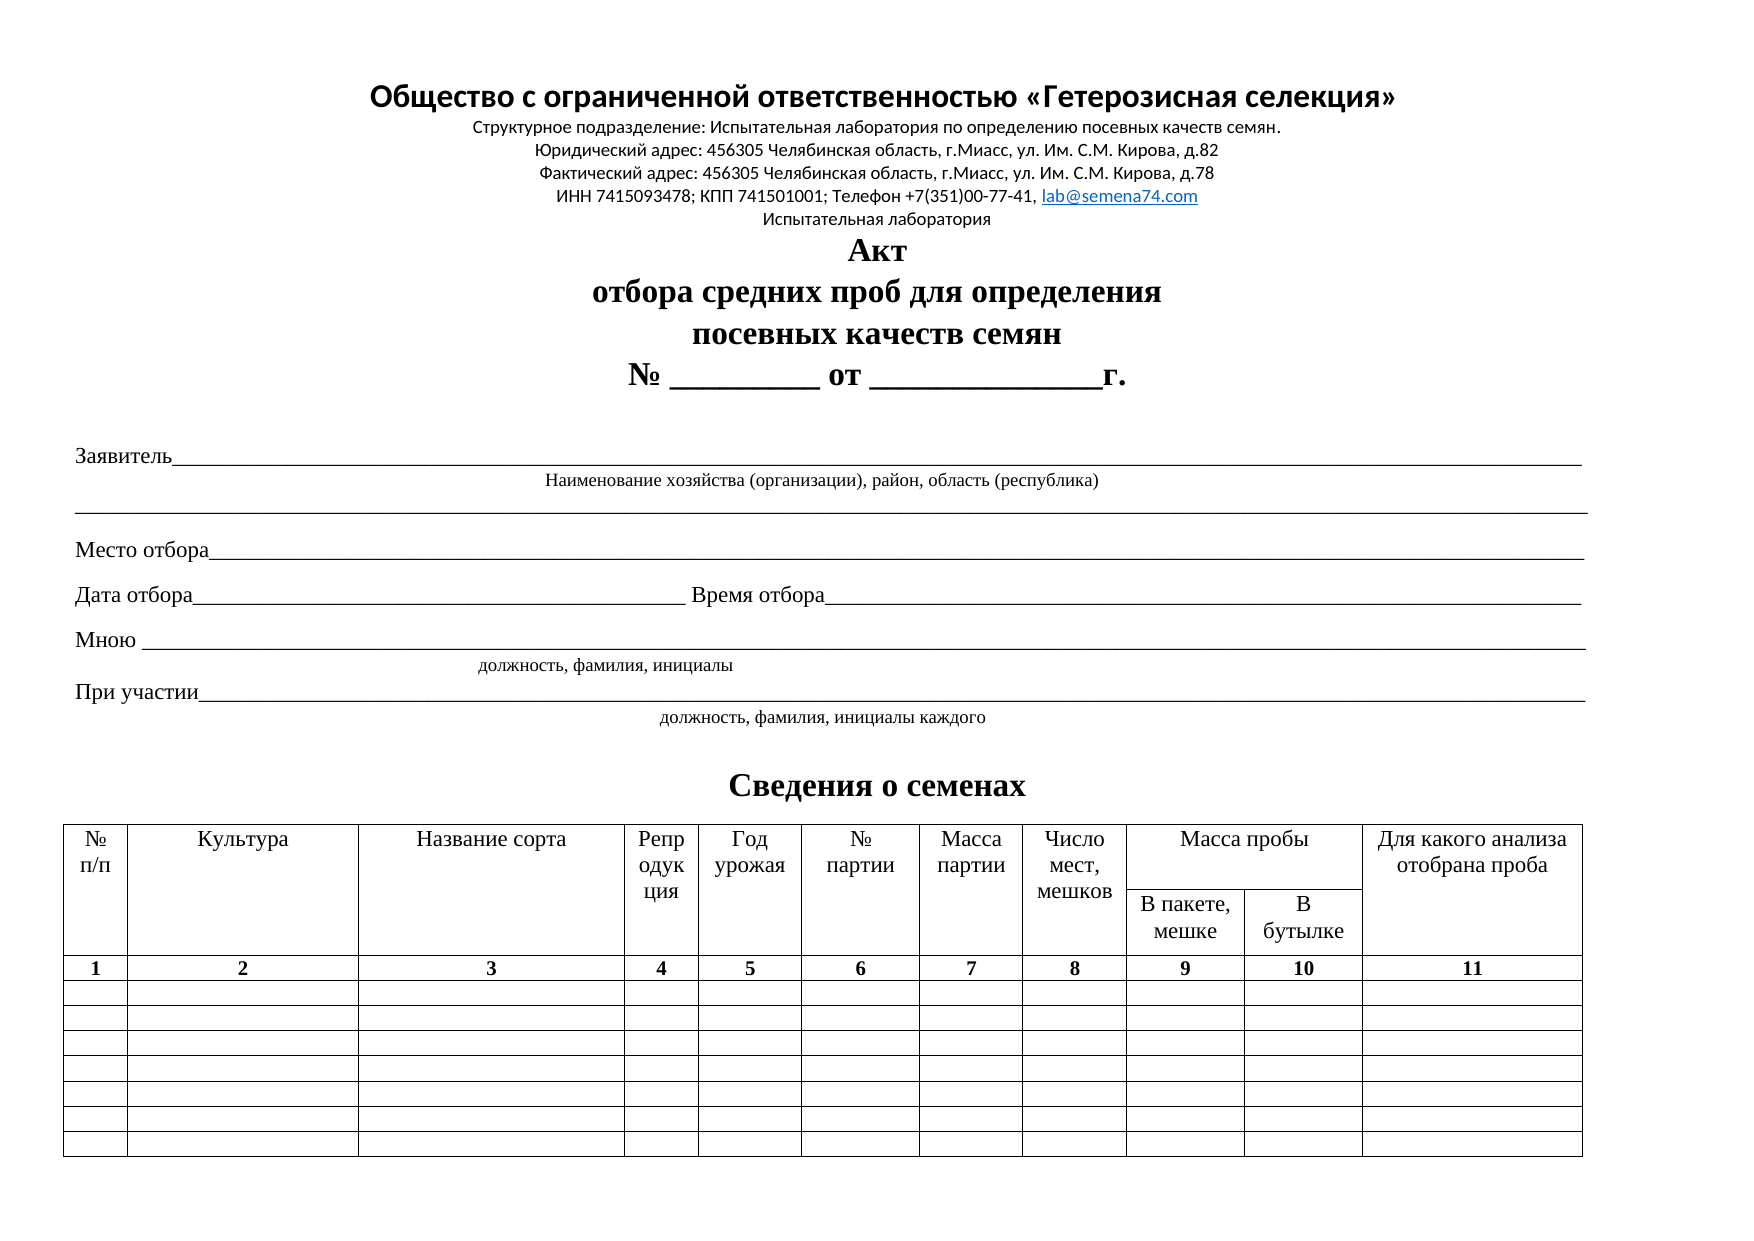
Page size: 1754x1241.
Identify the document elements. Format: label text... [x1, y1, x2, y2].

table_cell [1245, 981, 1362, 1005]
table_cell [1363, 981, 1582, 1005]
table_cell [1245, 1006, 1362, 1030]
table_cell [1127, 1056, 1244, 1081]
table_cell [699, 1006, 801, 1030]
table_cell [802, 1056, 919, 1081]
table_cell 3 [359, 956, 624, 980]
table_cell [128, 981, 358, 1005]
table_cell [359, 1132, 624, 1156]
text Мною ______________________________________________________________________________________________________________________________ [75, 626, 1679, 652]
table_cell [1023, 1006, 1126, 1030]
table_cell [1023, 1082, 1126, 1106]
table_cell [128, 1082, 358, 1106]
table_header Масса партии [920, 825, 1022, 955]
table_cell 9 [1127, 956, 1244, 980]
table_cell [625, 1107, 698, 1131]
table_cell [1023, 981, 1126, 1005]
table_cell [128, 1107, 358, 1131]
text Фактический адрес: 456305 Челябинская область, г.Миасс, ул. Им. С.М. Кирова, д.78 [75, 162, 1679, 184]
table_cell [802, 1006, 919, 1030]
text Наименование хозяйства (организации), район, область (республика) [75, 469, 1679, 491]
table_cell [699, 1107, 801, 1131]
table_cell [920, 981, 1022, 1005]
table_cell [802, 1082, 919, 1106]
table_cell [920, 1006, 1022, 1030]
text Юридический адрес: 456305 Челябинская область, г.Миасс, ул. Им. С.М. Кирова, д.82 [75, 139, 1679, 162]
table_cell [128, 1132, 358, 1156]
text № _________ от ______________г. [75, 354, 1679, 393]
table_cell 10 [1245, 956, 1362, 980]
table_cell [1127, 1132, 1244, 1156]
table_cell [920, 1031, 1022, 1055]
table_cell В пакете, мешке [1127, 890, 1244, 955]
table_cell [625, 1132, 698, 1156]
table_cell [64, 1031, 127, 1055]
text Общество с ограниченной ответственностью «Гетерозисная селекция» [75, 75, 1679, 116]
text Структурное подразделение: Испытательная лаборатория по определению посевных качеств семян. [75, 116, 1679, 139]
table_cell [359, 1006, 624, 1030]
table_cell [920, 1132, 1022, 1156]
table_header Для какого анализа отобрана проба [1363, 825, 1582, 955]
table_cell [802, 1107, 919, 1131]
table_cell [1363, 1132, 1582, 1156]
text должность, фамилия, инициалы [75, 654, 1679, 676]
table_cell [64, 1132, 127, 1156]
table_header Масса пробы [1127, 825, 1362, 889]
table_cell [1127, 1107, 1244, 1131]
table_cell [359, 1056, 624, 1081]
table_cell [1363, 1107, 1582, 1131]
table_header Название сорта [359, 825, 624, 955]
table_cell [699, 1082, 801, 1106]
table_cell [359, 1082, 624, 1106]
table_header № п/п [64, 825, 127, 955]
table_cell [625, 1082, 698, 1106]
table_cell 5 [699, 956, 801, 980]
table_header Репродукция [625, 825, 698, 955]
text Испытательная лаборатория [75, 207, 1679, 230]
table_cell [699, 981, 801, 1005]
table_cell [699, 1132, 801, 1156]
table_cell [1245, 1031, 1362, 1055]
table_cell [64, 981, 127, 1005]
table_cell [128, 1056, 358, 1081]
text Акт [75, 230, 1679, 269]
table_cell [128, 1031, 358, 1055]
table_cell [802, 1031, 919, 1055]
table_cell [625, 1006, 698, 1030]
table_cell [64, 1006, 127, 1030]
text При участии_________________________________________________________________________________________________________________________ [75, 678, 1679, 704]
table_cell [625, 1031, 698, 1055]
table_cell [802, 981, 919, 1005]
text Место отбора________________________________________________________________________________________________________________________ [75, 536, 1679, 562]
table_cell [920, 1082, 1022, 1106]
table_cell [1363, 1056, 1582, 1081]
table_cell [64, 1082, 127, 1106]
table_cell 6 [802, 956, 919, 980]
table_cell 8 [1023, 956, 1126, 980]
table_cell [1363, 1006, 1582, 1030]
text должность, фамилия, инициалы каждого [75, 706, 1679, 728]
table_cell [128, 1006, 358, 1030]
table_header Год урожая [699, 825, 801, 955]
text Сведения о семенах [75, 766, 1679, 804]
table_header № партии [802, 825, 919, 955]
table_cell [1023, 1056, 1126, 1081]
table_cell [1245, 1082, 1362, 1106]
table_cell [920, 1107, 1022, 1131]
text Дата отбора___________________________________________ Время отбора__________________________________________________________________ [75, 581, 1679, 607]
table_cell [1127, 1082, 1244, 1106]
table_cell [1023, 1031, 1126, 1055]
table_cell [625, 1056, 698, 1081]
table_cell [1363, 1082, 1582, 1106]
text отбора средних проб для определения [75, 272, 1679, 310]
table_cell [64, 1107, 127, 1131]
table_cell [64, 1056, 127, 1081]
table_cell 7 [920, 956, 1022, 980]
text посевных качеств семян [75, 313, 1679, 351]
table_cell [359, 1031, 624, 1055]
table_cell [920, 1056, 1022, 1081]
text Заявитель___________________________________________________________________________________________________________________________ [75, 443, 1679, 469]
table_cell В бутылке [1245, 890, 1362, 955]
table_cell [802, 1132, 919, 1156]
table_cell [1127, 1031, 1244, 1055]
table_cell [1363, 1031, 1582, 1055]
text ИНН 7415093478; КПП 741501001; Телефон +7(351)00-77-41, lab@semena74.com [75, 184, 1679, 207]
table_cell [625, 981, 698, 1005]
table_cell [1245, 1056, 1362, 1081]
table_cell [699, 1056, 801, 1081]
table_cell [699, 1031, 801, 1055]
table_cell [1023, 1107, 1126, 1131]
table_cell [1245, 1132, 1362, 1156]
table_cell [1127, 981, 1244, 1005]
table_cell [1127, 1006, 1244, 1030]
table_cell [1023, 1132, 1126, 1156]
table_cell 11 [1363, 956, 1582, 980]
table_header Культура [128, 825, 358, 955]
table_cell 1 [64, 956, 127, 980]
table_cell [359, 1107, 624, 1131]
table_cell 4 [625, 956, 698, 980]
table_cell [359, 981, 624, 1005]
text ____________________________________________________________________________________________________________________________________ [75, 491, 1679, 517]
table_cell [1245, 1107, 1362, 1131]
table_cell 2 [128, 956, 358, 980]
table_header Число мест, мешков [1023, 825, 1126, 955]
